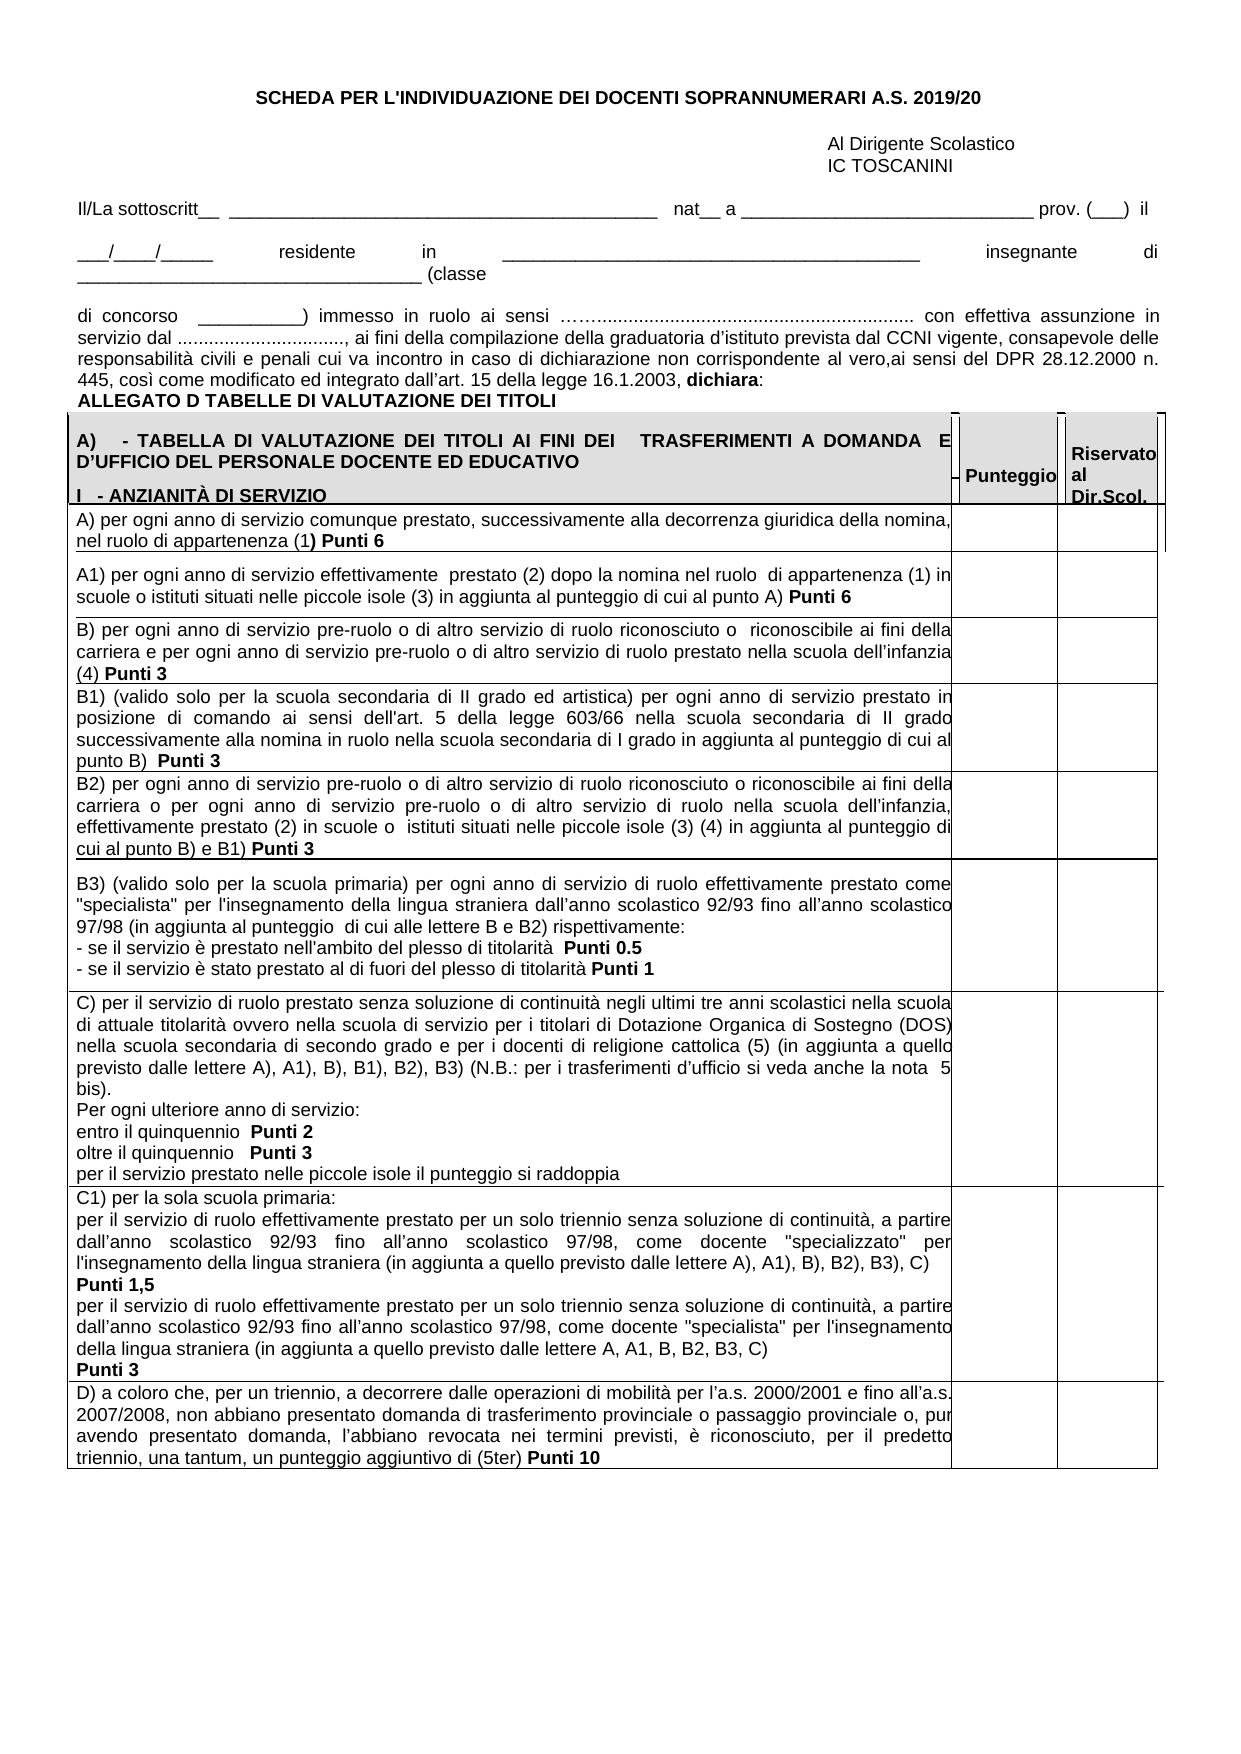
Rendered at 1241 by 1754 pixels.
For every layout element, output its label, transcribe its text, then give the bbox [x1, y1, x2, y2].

table_cell [1058, 860, 1157, 991]
table_cell [952, 684, 1057, 771]
table_cell [952, 552, 1057, 617]
table_header Riservato al Dir.Scol. [1066, 417, 1157, 503]
table_cell B1) (valido solo per la scuola secondaria di II grado ed artistica) per ogni anno di servizio prestato in posizione di comando ai sensi dell'art. 5 della legge 603/66 nella scuola secondaria di II grado successivamente alla nomina in ruolo nella scuola secondaria di I grado in aggiunta al punteggio di cui al punto B) Punti 3 [76, 684, 951, 771]
table_cell [1058, 1187, 1157, 1381]
table_cell [1158, 1186, 1166, 1381]
table_cell [68, 505, 76, 991]
table_cell B) per ogni anno di servizio pre-ruolo o di altro servizio di ruolo riconosciuto o riconoscibile ai fini della carriera e per ogni anno di servizio pre-ruolo o di altro servizio di ruolo prestato nella scuola dell’infanzia (4) Punti 3 [76, 618, 951, 683]
table_cell [1058, 618, 1157, 683]
table_cell [1158, 1381, 1166, 1468]
table_cell [1058, 992, 1157, 1186]
table_cell D) a coloro che, per un triennio, a decorrere dalle operazioni di mobilità per l’a.s. 2000/2001 e fino all’a.s. 2007/2008, non abbiano presentato domanda di trasferimento provinciale o passaggio provinciale o, pur avendo presentato domanda, l’abbiano revocata nei termini previsti, è riconosciuto, per il predetto triennio, una tantum, un punteggio aggiuntivo di (5ter) Punti 10 [68, 1382, 951, 1468]
table_header Punteggio [960, 417, 1057, 503]
text Al Dirigente Scolastico IC TOSCANINI [827, 134, 1020, 176]
table_cell [952, 992, 1057, 1186]
table_cell [952, 479, 959, 503]
table_cell B3) (valido solo per la scuola primaria) per ogni anno di servizio di ruolo effettivamente prestato come "specialista" per l'insegnamento della lingua straniera dall’anno scolastico 92/93 fino all’anno scolastico 97/98 (in aggiunta al punteggio di cui alle lettere B e B2) rispettivamente: - se il servizio è prestato nell'ambito del plesso di titolarità Punti 0.5 - se il servizio è stato prestato al di fuori del plesso di titolarità Punti 1 [76, 860, 951, 991]
table_header [1158, 414, 1165, 503]
table_cell C) per il servizio di ruolo prestato senza soluzione di continuità negli ultimi tre anni scolastici nella scuola di attuale titolarità ovvero nella scuola di servizio per i titolari di Dotazione Organica di Sostegno (DOS) nella scuola secondaria di secondo grado e per i docenti di religione cattolica (5) (in aggiunta a quello previsto dalle lettere A), A1), B), B1), B2), B3) (N.B.: per i trasferimenti d’ufficio si veda anche la nota 5 bis). Per ogni ulteriore anno di servizio: entro il quinquennio Punti 2 oltre il quinquennio Punti 3 per il servizio prestato nelle piccole isole il punteggio si raddoppia [68, 992, 951, 1186]
table_cell [952, 860, 1057, 991]
table_header [951, 414, 959, 477]
table_cell A1) per ogni anno di servizio effettivamente prestato (2) dopo la nomina nel ruolo di appartenenza (1) in scuole o istituti situati nelle piccole isole (3) in aggiunta al punteggio di cui al punto A) Punti 6 [76, 552, 951, 617]
table_cell [952, 1382, 1057, 1468]
text ___/____/_____ residente in ________________________________________ insegnante di _________________________________ (classe [77, 241, 1163, 284]
table_cell [952, 1187, 1057, 1381]
table_cell A) per ogni anno di servizio comunque prestato, successivamente alla decorrenza giuridica della nomina, nel ruolo di appartenenza (1) Punti 6 [76, 505, 951, 551]
text SCHEDA PER L'INDIVIDUAZIONE DEI DOCENTI SOPRANNUMERARI A.S. 2019/20 [255, 87, 1169, 108]
table_cell [1058, 1382, 1157, 1468]
table_cell [1158, 505, 1166, 991]
table_cell [952, 772, 1057, 858]
table_cell [1158, 991, 1166, 1186]
table_cell [952, 618, 1057, 683]
table_cell C1) per la sola scuola primaria: per il servizio di ruolo effettivamente prestato per un solo triennio senza soluzione di continuità, a partire dall’anno scolastico 92/93 fino all’anno scolastico 97/98, come docente "specializzato" per l'insegnamento della lingua straniera (in aggiunta a quello previsto dalle lettere A), A1), B), B2), B3), C) Punti 1,5 per il servizio di ruolo effettivamente prestato per un solo triennio senza soluzione di continuità, a partire dall’anno scolastico 92/93 fino all’anno scolastico 97/98, come docente "specialista" per l'insegnamento della lingua straniera (in aggiunta a quello previsto dalle lettere A, A1, B, B2, B3, C) Punti 3 [68, 1187, 951, 1381]
text ALLEGATO D TABELLE DI VALUTAZIONE DEI TITOLI [77, 391, 1169, 412]
table_header A) - TABELLA DI VALUTAZIONE DEI TITOLI AI FINI DEI TRASFERIMENTI A DOMANDA E D’UFFICIO DEL PERSONALE DOCENTE ED EDUCATIVO I - ANZIANITÀ DI SERVIZIO [69, 417, 951, 503]
table_cell [1058, 505, 1157, 551]
table_cell [1058, 552, 1157, 617]
table_cell [952, 505, 1057, 551]
text Il/La sottoscritt__ _________________________________________ nat__ a ____________________________ prov. (___) il [77, 198, 1169, 219]
table_cell [1058, 684, 1157, 771]
text di concorso __________) immesso in ruolo ai sensi ……............................................................. con effettiva assunzione in servizio dal ................................, ai fini della compilazione della graduatoria d’istituto prevista dal CCNI vigente, consapevole delle responsabilità civili e penali cui va incontro in caso di dichiarazione non corrispondente al vero,ai sensi del DPR 28.12.2000 n. 445, così come modificato ed integrato dall’art. 15 della legge 16.1.2003, dichiara: [77, 306, 1160, 391]
table_cell [1058, 772, 1157, 858]
table_cell B2) per ogni anno di servizio pre-ruolo o di altro servizio di ruolo riconosciuto o riconoscibile ai fini della carriera o per ogni anno di servizio pre-ruolo o di altro servizio di ruolo nella scuola dell’infanzia, effettivamente prestato (2) in scuole o istituti situati nelle piccole isole (3) (4) in aggiunta al punteggio di cui al punto B) e B1) Punti 3 [76, 772, 951, 858]
table_header [1057, 414, 1065, 503]
